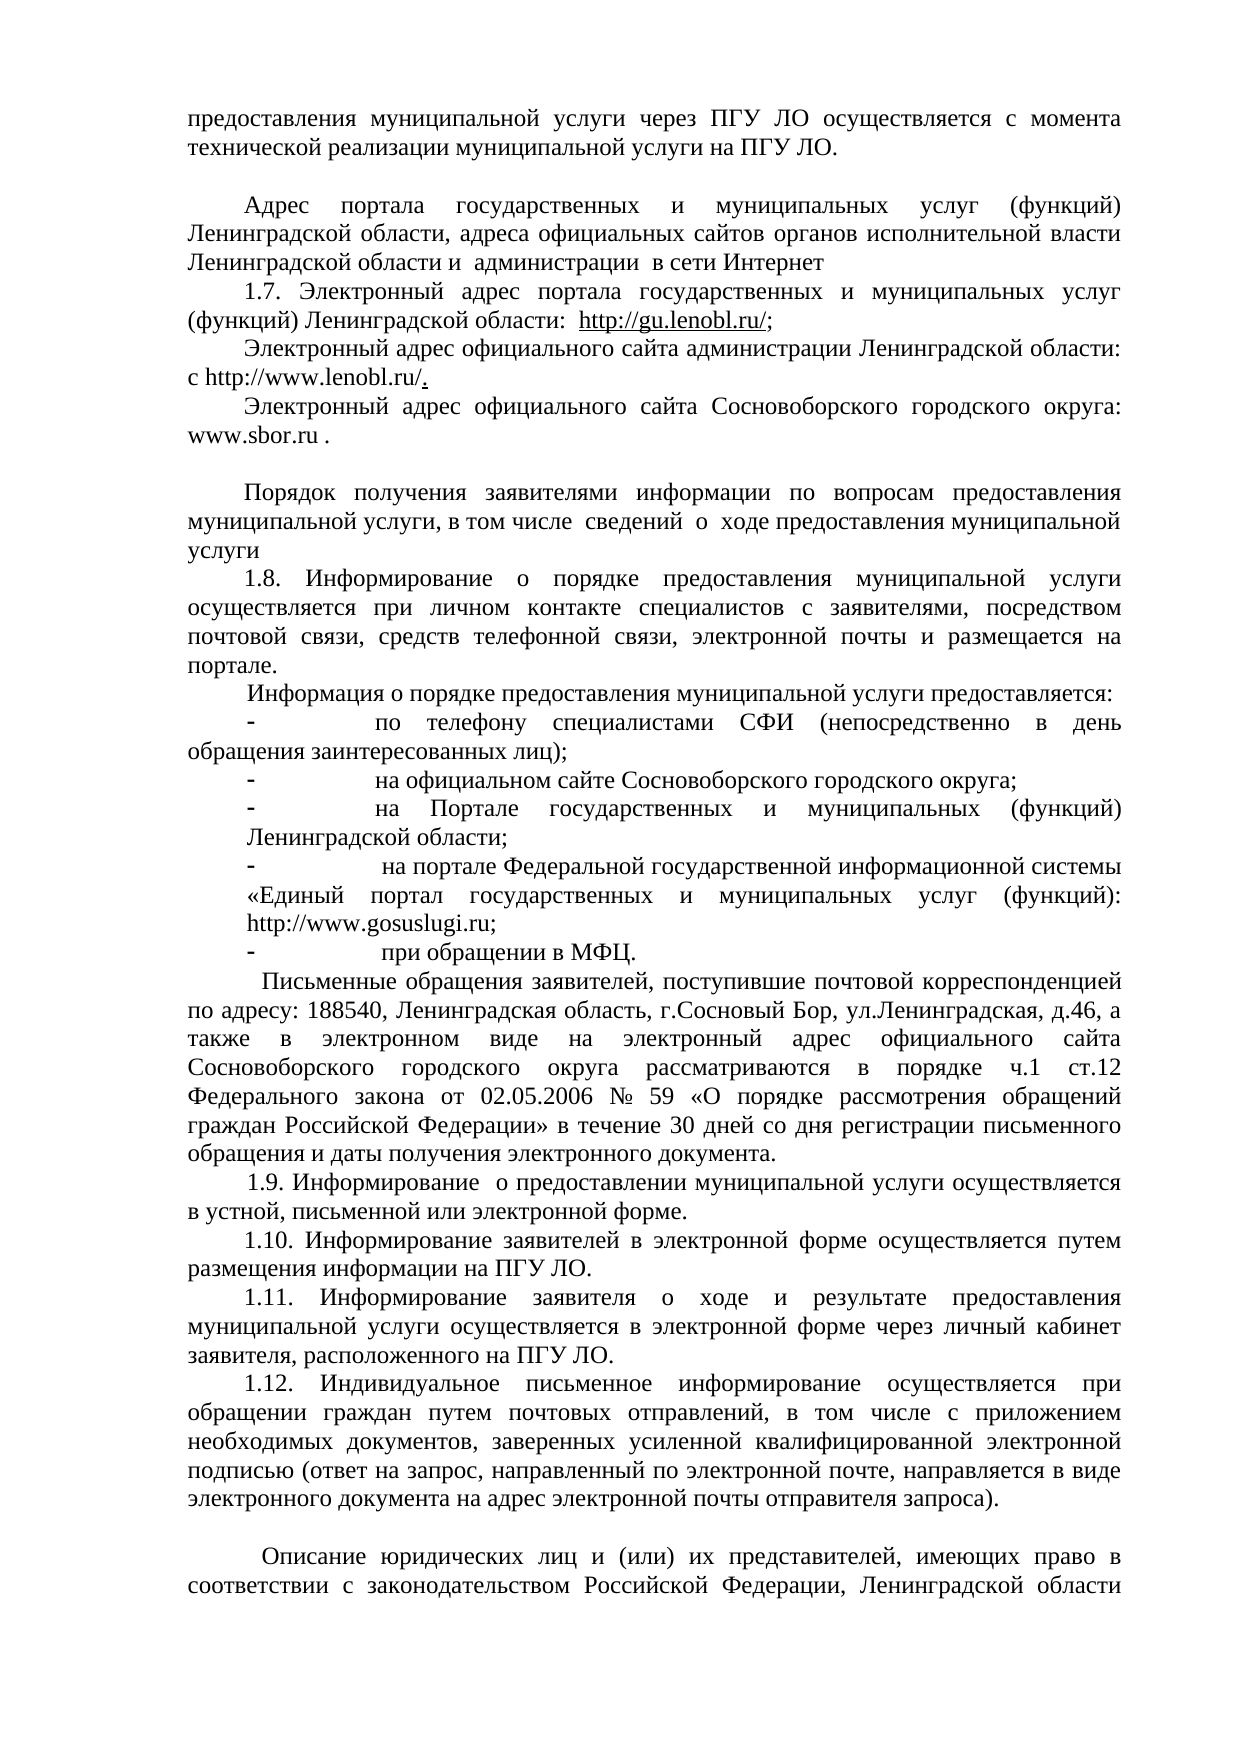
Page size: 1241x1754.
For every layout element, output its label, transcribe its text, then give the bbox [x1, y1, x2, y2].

text Электронный адрес официального сайта Сосновоборского городского округа: www.sbor.ru . [187, 391, 1122, 448]
text 1.10. Информирование заявителей в электронной форме осуществляется путем размещения информации на ПГУ ЛО. [187, 1225, 1122, 1282]
text 1.7. Электронный адрес портала государственных и муниципальных услуг (функций) Ленинградской области: http://gu.lenobl.ru/; [187, 276, 1122, 333]
text Порядок получения заявителями информации по вопросам предоставления муниципальной услуги, в том числе сведений о ходе предоставления муниципальной услуги [187, 477, 1122, 563]
text 1.8. Информирование о порядке предоставления муниципальной услуги осуществляется при личном контакте специалистов с заявителями, посредством почтовой связи, средств телефонной связи, электронной почты и размещается на портале. [187, 563, 1122, 678]
list на портале Федеральной государственной информационной системы «Единый портал государственных и муниципальных услуг (функций): http://www.gosuslugi.ru; [247, 851, 1122, 937]
list на Портале государственных и муниципальных (функций) Ленинградской области; [247, 793, 1122, 851]
list на официальном сайте Сосновоборского городского округа; [247, 765, 1122, 793]
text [187, 1541, 1122, 1598]
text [187, 103, 1122, 161]
text 1.11. Информирование заявителя о ходе и результате предоставления муниципальной услуги осуществляется в электронной форме через личный кабинет заявителя, расположенного на ПГУ ЛО. [187, 1282, 1122, 1368]
list при обращении в МФЦ. [247, 937, 1122, 966]
text Информация о порядке предоставления муниципальной услуги предоставляется: [247, 678, 1122, 707]
text 1.9. Информирование о предоставлении муниципальной услуги осуществляется в устной, письменной или электронной форме. [187, 1167, 1122, 1225]
text Письменные обращения заявителей, поступившие почтовой корреспонденцией по адресу: 188540, Ленинградская область, г.Сосновый Бор, ул.Ленинградская, д.46, а также в электронном виде на электронный адрес официального сайта Сосновоборского городского округа рассматриваются в порядке ч.1 ст.12 Федерального закона от 02.05.2006 № 59 «О порядке рассмотрения обращений граждан Российской Федерации» в течение 30 дней со дня регистрации письменного обращения и даты получения электронного документа. [187, 966, 1122, 1167]
list по телефону специалистами СФИ (непосредственно в день обращения заинтересованных лиц); [187, 707, 1122, 765]
text Адрес портала государственных и муниципальных услуг (функций) Ленинградской области, адреса официальных сайтов органов исполнительной власти Ленинградской области и администрации в сети Интернет [187, 190, 1122, 276]
text 1.12. Индивидуальное письменное информирование осуществляется при обращении граждан путем почтовых отправлений, в том числе с приложением необходимых документов, заверенных усиленной квалифицированной электронной подписью (ответ на запрос, направленный по электронной почте, направляется в виде электронного документа на адрес электронной почты отправителя запроса). [187, 1368, 1122, 1512]
text Электронный адрес официального сайта администрации Ленинградской области: c http://www.lenobl.ru/. [187, 333, 1122, 391]
